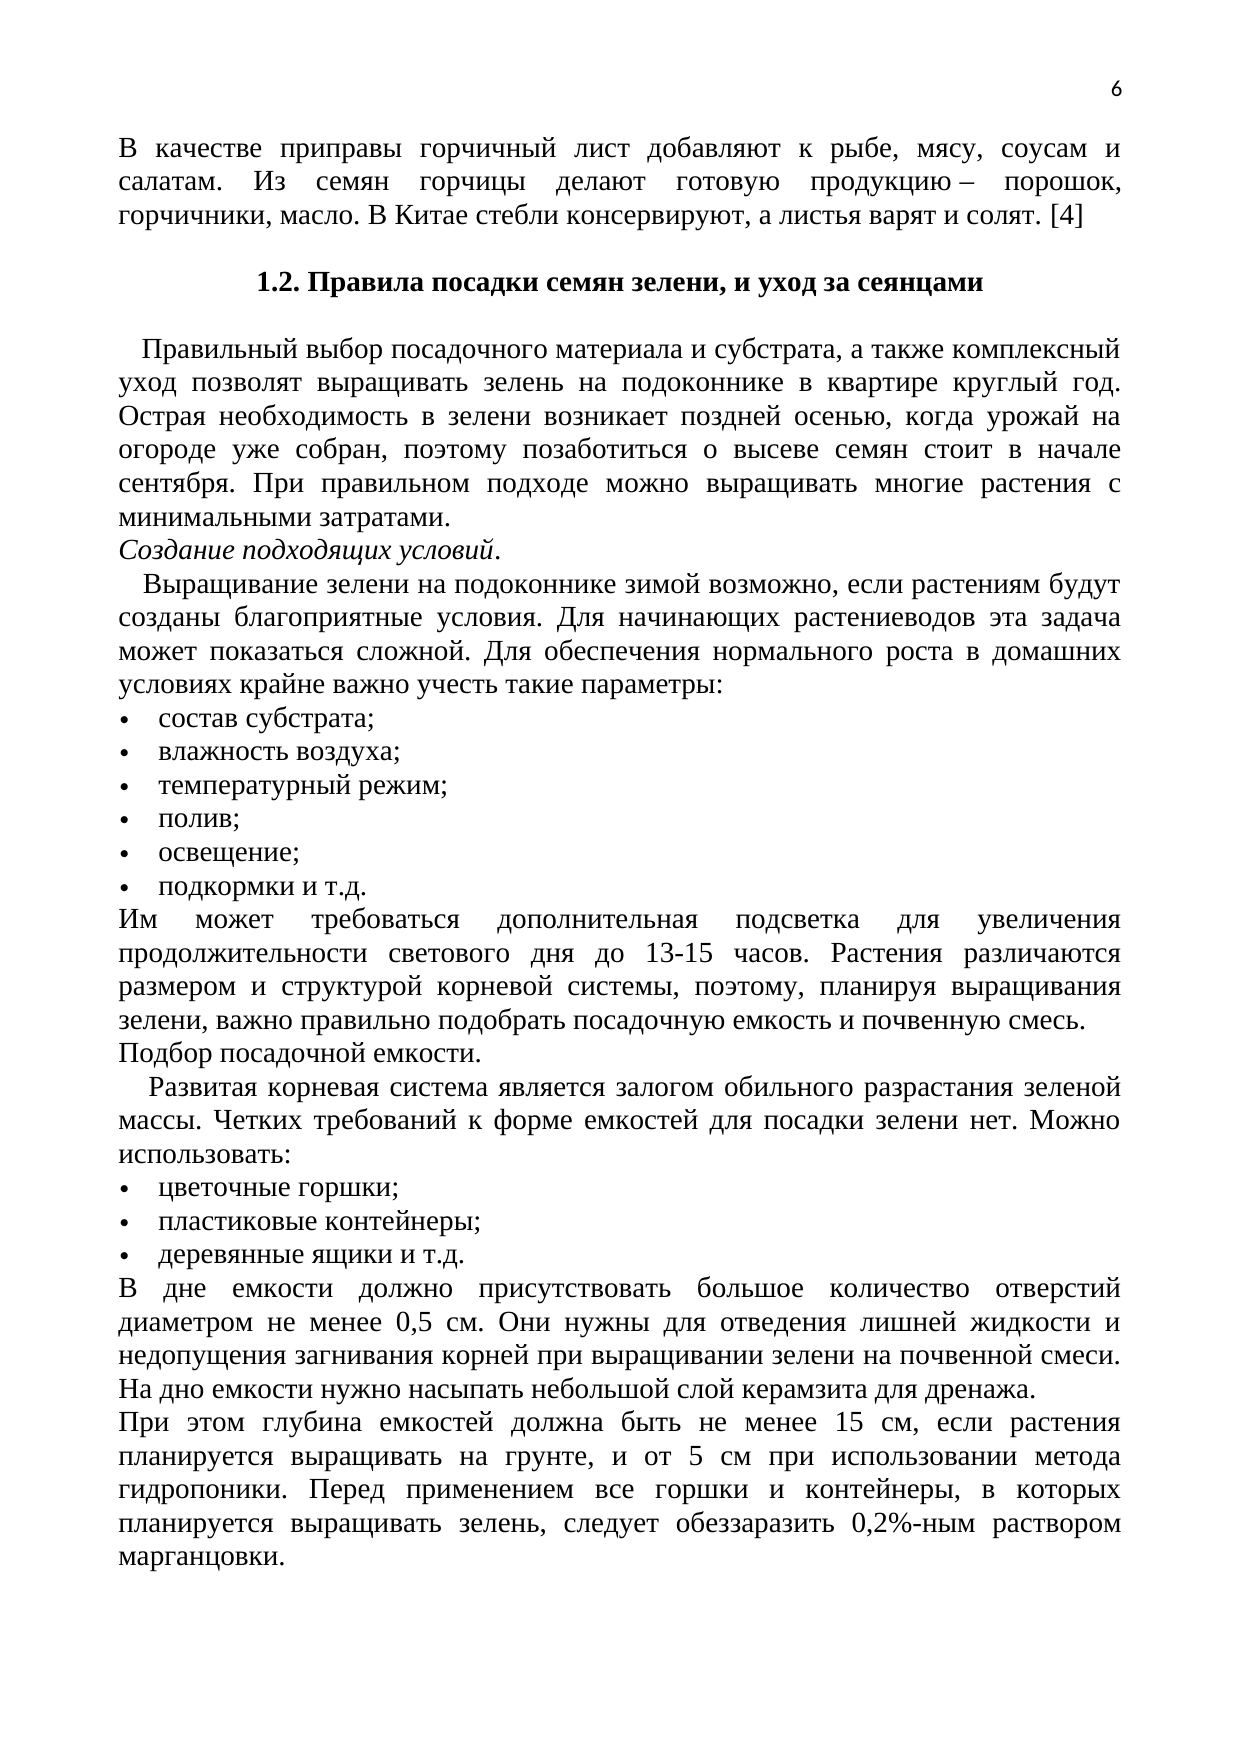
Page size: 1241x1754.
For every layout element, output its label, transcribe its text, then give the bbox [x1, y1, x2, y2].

subtitle Создание подходящих условий. [118, 532, 1122, 566]
text В дне емкости должно присутствовать большое количество отверстий диаметром не менее 0,5 см. Они нужны для отведения лишней жидкости и недопущения загнивания корней при выращивании зелени на почвенной смеси. На дно емкости нужно насыпать небольшой слой керамзита для дренажа. [118, 1270, 1122, 1404]
list влажность воздуха; [121, 733, 1122, 767]
text Правильный выбор посадочного материала и субстрата, а также комплексный уход позволят выращивать зелень на подоконнике в квартире круглый год. Острая необходимость в зелени возникает поздней осенью, когда урожай на огороде уже собран, поэтому позаботиться о высеве семян стоит в начале сентября. При правильном подходе можно выращивать многие растения с минимальными затратами. [118, 331, 1122, 532]
list освещение; [121, 834, 1122, 868]
text Развитая корневая система является залогом обильного разрастания зеленой массы. Четких требований к форме емкостей для посадки зелени нет. Можно использовать: [118, 1069, 1122, 1169]
text В качестве приправы горчичный лист добавляют к рыбе, мясу, соусам и салатам. Из семян горчицы делают готовую продукцию – порошок, горчичники, масло. В Китае стебли консервируют, а листья варят и солят. [4] [118, 130, 1122, 230]
list деревянные ящики и т.д. [121, 1237, 1122, 1270]
list подкормки и т.д. [121, 868, 1122, 901]
list температурный режим; [121, 767, 1122, 801]
text Им может требоваться дополнительная подсветка для увеличения продолжительности светового дня до 13-15 часов. Растения различаются размером и структурой корневой системы, поэтому, планируя выращивания зелени, важно правильно подобрать посадочную емкость и почвенную смесь. [118, 901, 1122, 1035]
list цветочные горшки; [121, 1169, 1122, 1203]
text При этом глубина емкостей должна быть не менее 15 см, если растения планируется выращивать на грунте, и от 5 см при использовании метода гидропоники. Перед применением все горшки и контейнеры, в которых планируется выращивать зелень, следует обеззаразить 0,2%-ным раствором марганцовки. [118, 1404, 1122, 1572]
list полив; [121, 801, 1122, 834]
text 1.2. Правила посадки семян зелени, и уход за сеянцами [118, 264, 1122, 297]
list состав субстрата; [121, 700, 1122, 733]
subtitle Подбор посадочной емкости. [118, 1035, 1122, 1069]
text Выращивание зелени на подоконнике зимой возможно, если растениям будут созданы благоприятные условия. Для начинающих растениеводов эта задача может показаться сложной. Для обеспечения нормального роста в домашних условиях крайне важно учесть такие параметры: [118, 566, 1122, 700]
list пластиковые контейнеры; [121, 1203, 1122, 1237]
